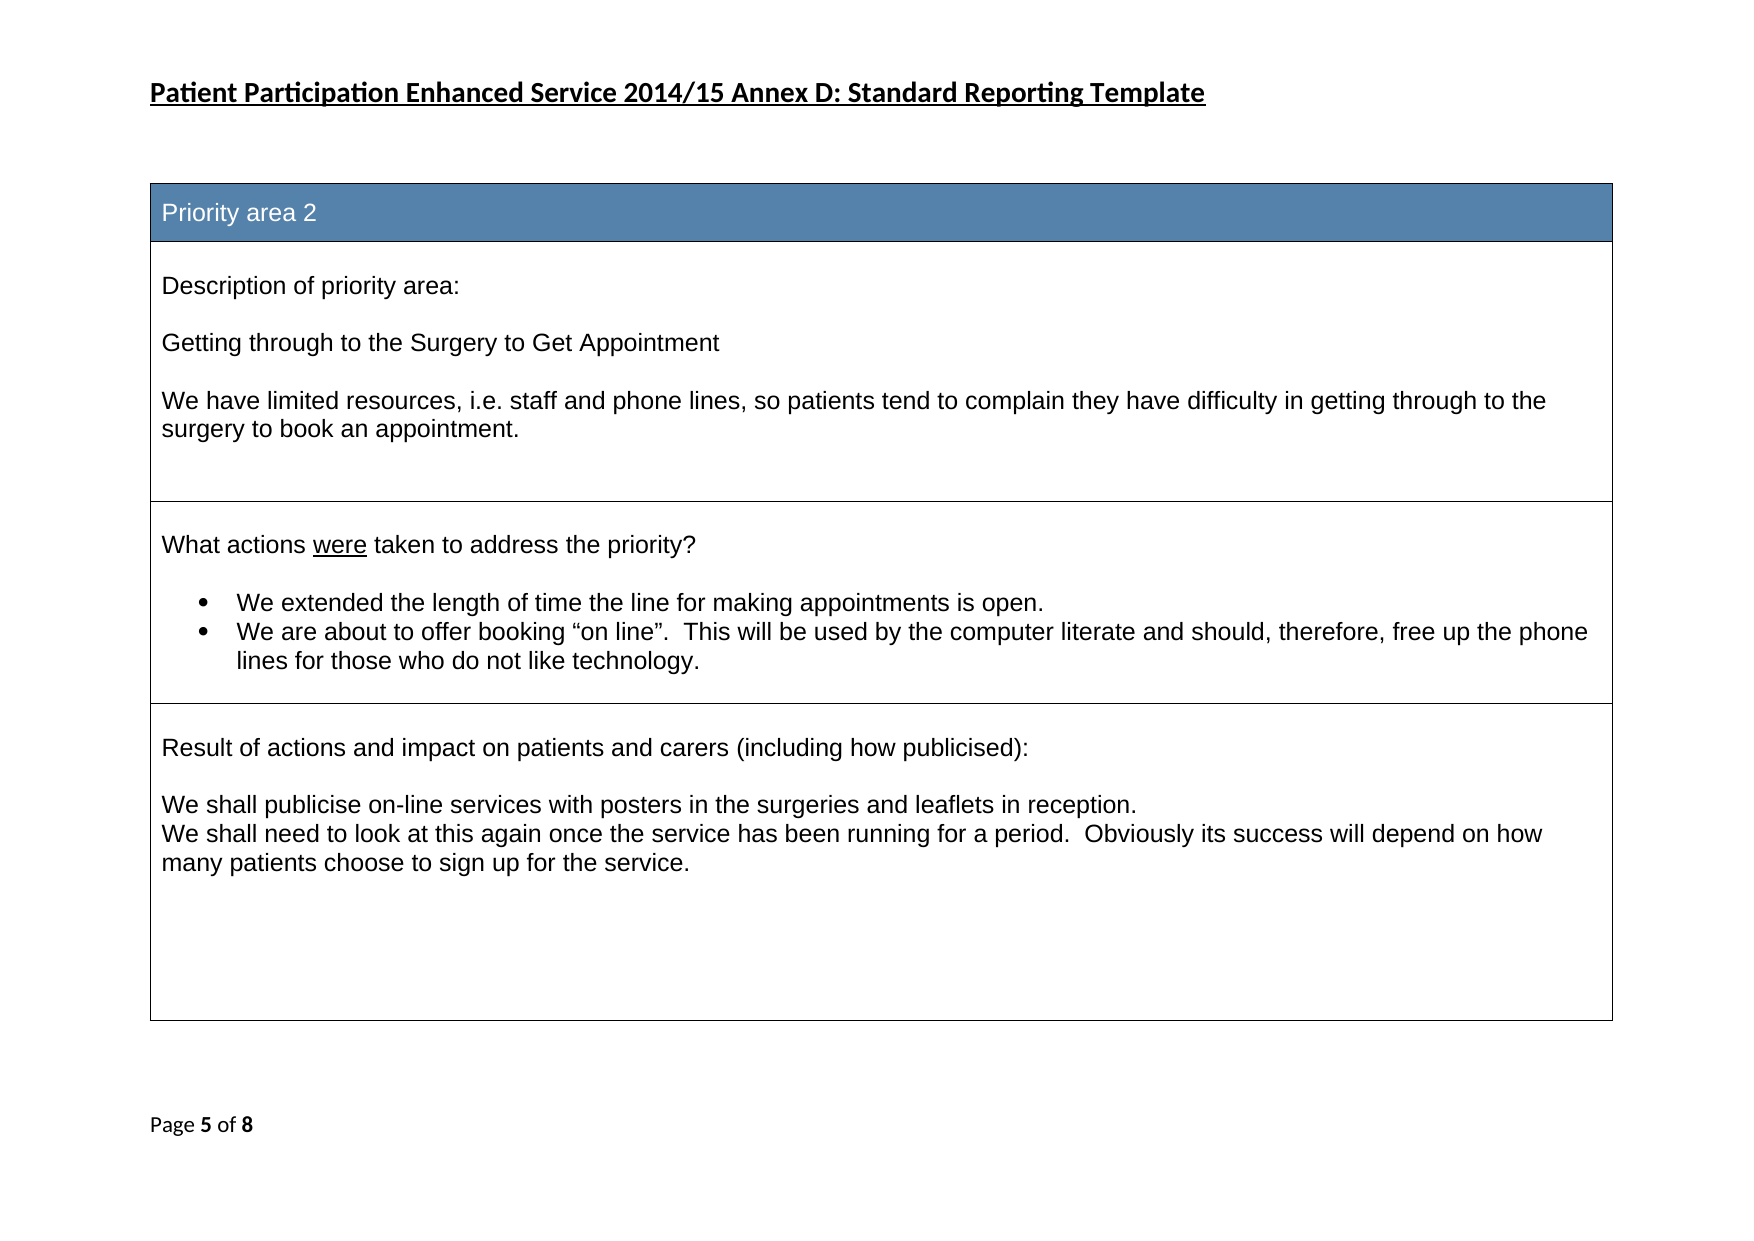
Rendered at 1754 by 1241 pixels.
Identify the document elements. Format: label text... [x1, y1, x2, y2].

table_cell Description of priority area: Getting through to the Surgery to Get Appointment We have limited resources, i.e. staff and phone lines, so patients tend to complain they have difficulty in getting through to the surgery to book an appointment. [151, 242, 1612, 501]
table_cell Result of actions and impact on patients and carers (including how publicised): We shall publicise on-line services with posters in the surgeries and leaflets in reception. We shall need to look at this again once the service has been running for a period. Obviously its success will depend on how many patients choose to sign up for the service. [151, 704, 1612, 1020]
table_header Priority area 2 [151, 184, 1612, 241]
table_cell What actions were taken to address the priority? We extended the length of time the line for making appointments is open. We are about to offer booking “on line”. This will be used by the computer literate and should, therefore, free up the phone lines for those who do not like technology. [151, 502, 1612, 703]
